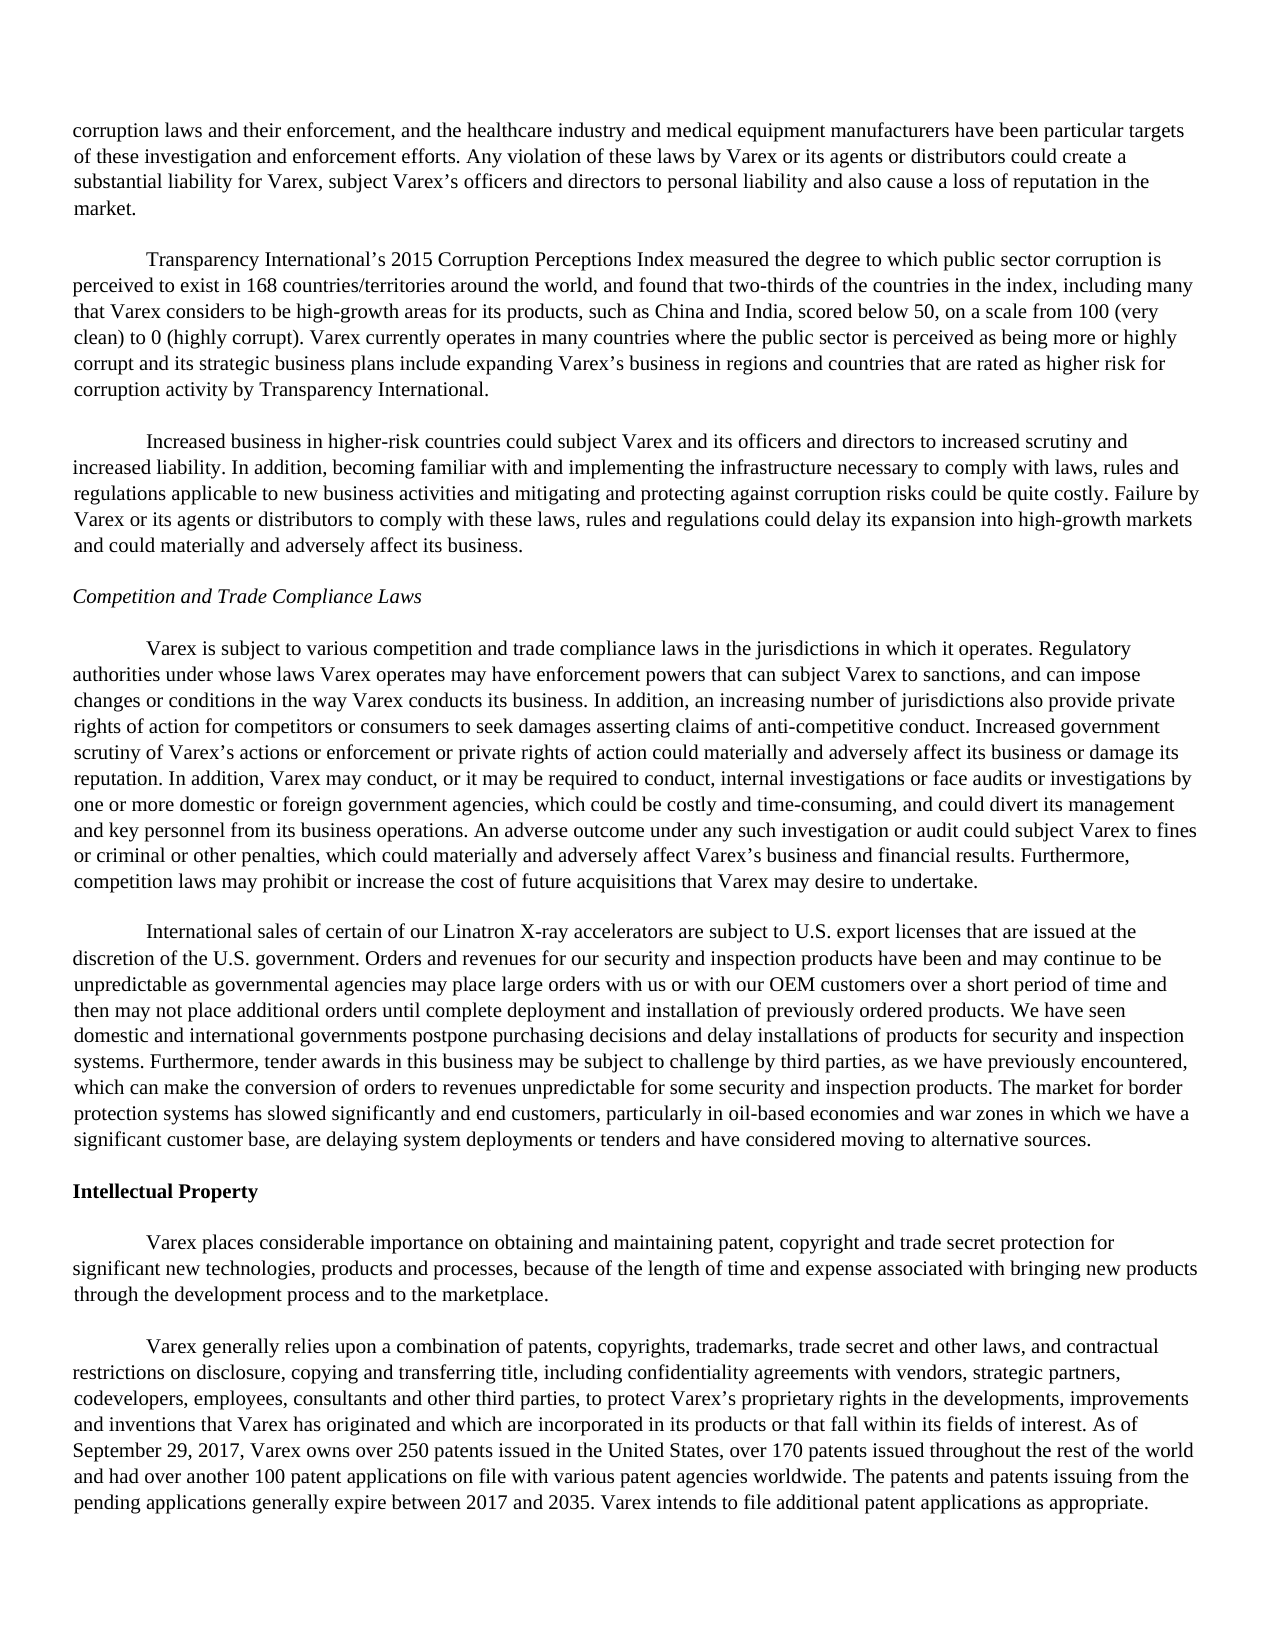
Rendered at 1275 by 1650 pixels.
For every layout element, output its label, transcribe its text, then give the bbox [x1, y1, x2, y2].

text increased liability. In addition, becoming familiar with and implementing the infrastructure necessary to comply with laws, rules and regulations applicable to new business activities and mitigating and protecting against corruption risks could be quite costly. Failure by Varex or its agents or distributors to comply with these laws, rules and regulations could delay its expansion into high-growth markets and could materially and adversely affect its business. [72, 455, 1201, 557]
text restrictions on disclosure, copying and transferring title, including confidentiality agreements with vendors, strategic partners, codevelopers, employees, consultants and other third parties, to protect Varex’s proprietary rights in the developments, improvements and inventions that Varex has originated and which are incorporated in its products or that fall within its fields of interest. As of [72, 1360, 1201, 1436]
text Intellectual Property [72, 1179, 1202, 1203]
text significant new technologies, products and processes, because of the length of time and expense associated with bringing new products through the development process and to the marketplace. [72, 1256, 1201, 1306]
text Transparency International’s 2015 Corruption Perceptions Index measured the degree to which public sector corruption is [146, 247, 1201, 271]
text Competition and Trade Compliance Laws [72, 584, 1202, 608]
text perceived to exist in 168 countries/territories around the world, and found that two-thirds of the countries in the index, including many that Varex considers to be high-growth areas for its products, such as China and India, scored below 50, on a scale from 100 (very clean) to 0 (highly corrupt). Varex currently operates in many countries where the public sector is perceived as being more or highly corrupt and its strategic business plans include expanding Varex’s business in regions and countries that are rated as higher risk for corruption activity by Transparency International. [72, 273, 1201, 401]
text Increased business in higher-risk countries could subject Varex and its officers and directors to increased scrutiny and [146, 428, 1201, 453]
text Varex generally relies upon a combination of patents, copyrights, trademarks, trade secret and other laws, and contractual [146, 1334, 1201, 1358]
text discretion of the U.S. government. Orders and revenues for our security and inspection products have been and may continue to be unpredictable as governmental agencies may place large orders with us or with our OEM customers over a short period of time and then may not place additional orders until complete deployment and installation of previously ordered products. We have seen domestic and international governments postpone purchasing decisions and delay installations of products for security and inspection systems. Furthermore, tender awards in this business may be subject to challenge by third parties, as we have previously encountered, which can make the conversion of orders to revenues unpredictable for some security and inspection products. The market for border protection systems has slowed significantly and end customers, particularly in oil-based economies and war zones in which we have a significant customer base, are delaying system deployments or tenders and have considered moving to alternative sources. [72, 946, 1201, 1151]
text International sales of certain of our Linatron X-ray accelerators are subject to U.S. export licenses that are issued at the [146, 919, 1201, 943]
text Varex is subject to various competition and trade compliance laws in the jurisdictions in which it operates. Regulatory [146, 636, 1201, 660]
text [72, 1438, 1201, 1514]
text Varex places considerable importance on obtaining and maintaining patent, copyright and trade secret protection for [146, 1230, 1201, 1254]
text authorities under whose laws Varex operates may have enforcement powers that can subject Varex to sanctions, and can impose changes or conditions in the way Varex conducts its business. In addition, an increasing number of jurisdictions also provide private rights of action for competitors or consumers to seek damages asserting claims of anti-competitive conduct. Increased government scrutiny of Varex’s actions or enforcement or private rights of action could materially and adversely affect its business or damage its reputation. In addition, Varex may conduct, or it may be required to conduct, internal investigations or face audits or investigations by one or more domestic or foreign government agencies, which could be costly and time-consuming, and could divert its management and key personnel from its business operations. An adverse outcome under any such investigation or audit could subject Varex to fines or criminal or other penalties, which could materially and adversely affect Varex’s business and financial results. Furthermore, competition laws may prohibit or increase the cost of future acquisitions that Varex may desire to undertake. [72, 662, 1201, 893]
text corruption laws and their enforcement, and the healthcare industry and medical equipment manufacturers have been particular targets of these investigation and enforcement efforts. Any violation of these laws by Varex or its agents or distributors could create a substantial liability for Varex, subject Varex’s officers and directors to personal liability and also cause a loss of reputation in the market. [72, 118, 1201, 219]
